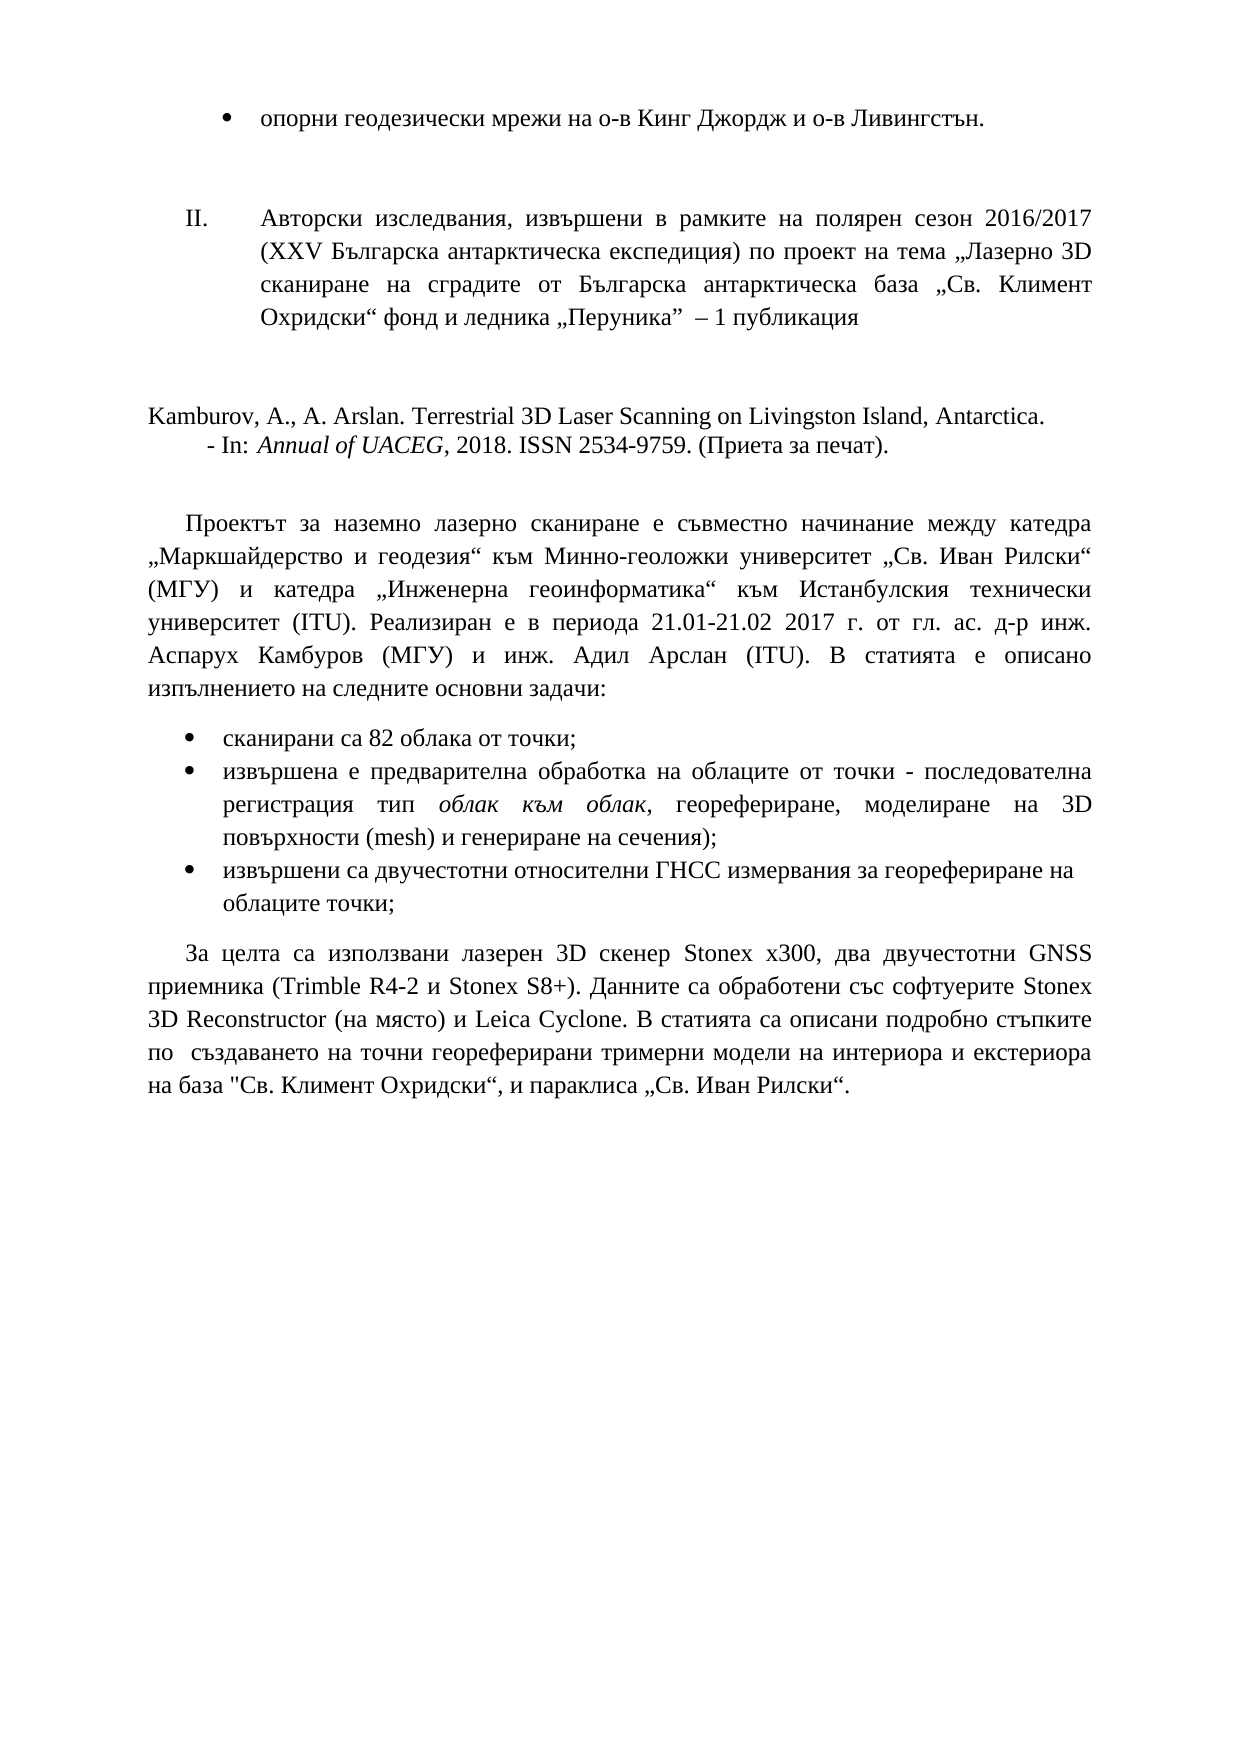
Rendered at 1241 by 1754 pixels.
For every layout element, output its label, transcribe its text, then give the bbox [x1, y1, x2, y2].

list опорни геодезически мрежи на о-в Кинг Джордж и о-в Ливингстън. [223, 103, 1093, 132]
list Авторски изследвания, извършени в рамките на полярен сезон 2016/2017 (XXV Българска антарктическа експедиция) по проект на тема „Лазерно 3D сканиране на сградите от Българска антарктическа база „Св. Климент Охридски“ фонд и ледника „Перуника” – 1 публикация [185, 203, 1093, 331]
list извършена е предварителна обработка на облаците от точки - последователна регистрация тип облак към облак, георефериране, моделиранe на 3D повърхности (mesh) и генериране на сечения); [185, 756, 1093, 851]
text Проектът за наземно лазерно сканиране е съвместно начинание между катедра „Маркшайдерство и геодезия“ към Минно-геоложки университет „Св. Иван Рилски“ (МГУ) и катедра „Инженерна геоинформатика“ към Истанбулския технически университет (ITU). Реализиран е в периода 21.01-21.02 2017 г. от гл. ас. д-р инж. Аспарух Камбуров (МГУ) и инж. Адил Арслан (ITU). В статията е описано изпълнението на следните основни задачи: [148, 508, 1093, 702]
text За целта са използвани лазерен 3D скенер Stonex x300, два двучестотни GNSS приемника (Trimble R4-2 и Stonex S8+). Данните са обработени със софтуерите Stonex 3D Reconstructor (на място) и Leica Cyclone. В статията са описани подробно стъпките по създаването на точни геореферирани тримерни модели на интериора и екстериора на база "Св. Климент Охридски“, и параклиса „Св. Иван Рилски“. [148, 938, 1093, 1099]
text Kamburov, A., A. Arslan. Terrestrial 3D Laser Scanning on Livingston Island, Antarctica. - In: Annual of UACEG, 2018. ISSN 2534-9759. (Приета за печат). [148, 401, 1045, 459]
list сканирани са 82 облака от точки; [185, 723, 1093, 752]
list извършени са двучестотни относителни ГНСС измервания за георефериране на облаците точки; [185, 855, 1093, 917]
